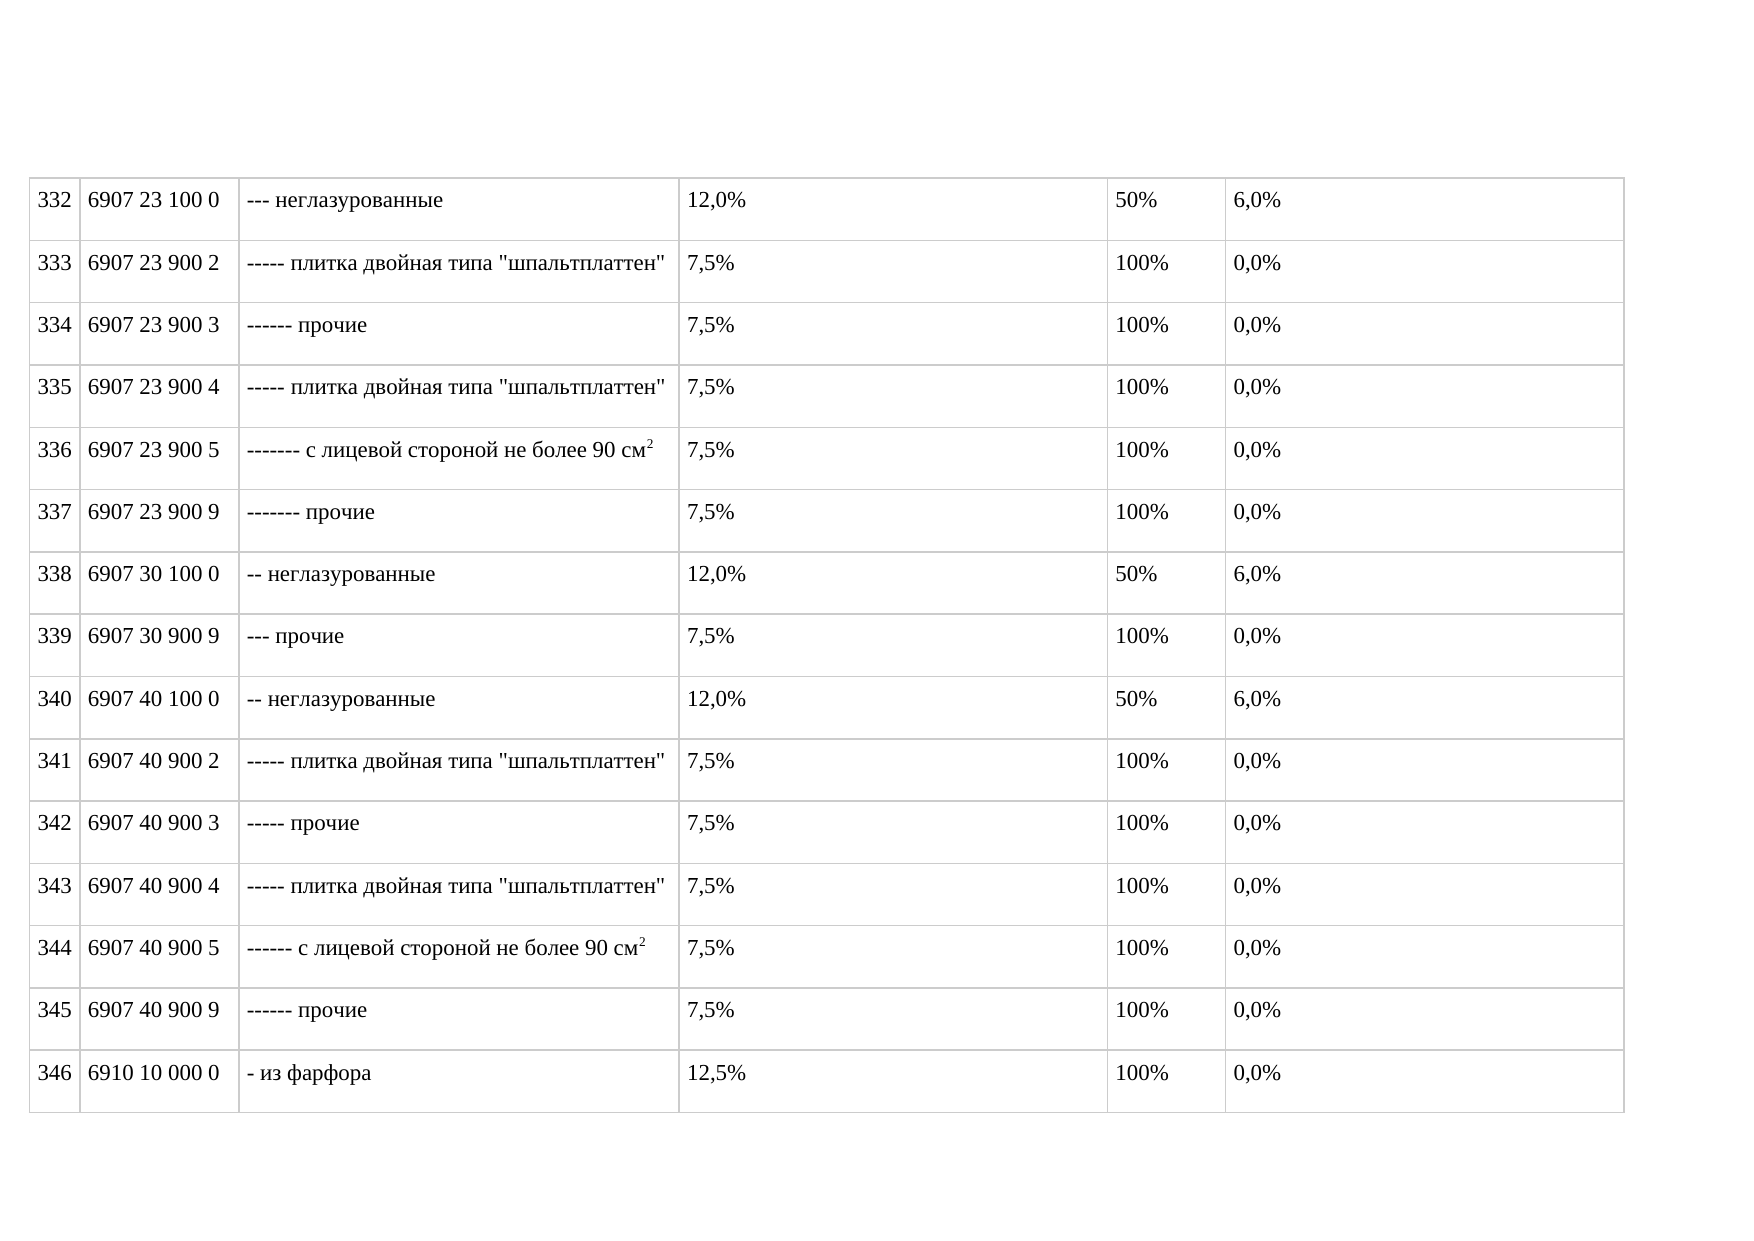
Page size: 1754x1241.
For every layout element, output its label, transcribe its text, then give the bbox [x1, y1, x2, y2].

table_cell 7,5% [680, 490, 1107, 551]
table_cell 7,5% [680, 864, 1107, 925]
table_cell 345 [30, 989, 79, 1049]
table_cell 100% [1108, 303, 1225, 364]
table_cell 100% [1108, 926, 1225, 987]
table_cell 0,0% [1226, 366, 1623, 426]
table_cell ----- плитка двойная типа "шпальтплаттен" [240, 864, 678, 925]
table_cell 6907 23 900 4 [81, 366, 238, 426]
table_cell 0,0% [1226, 428, 1623, 489]
table_cell --- прочие [240, 615, 678, 676]
table_cell ----- прочие [240, 802, 678, 862]
table_cell 0,0% [1226, 615, 1623, 676]
table_cell 100% [1108, 740, 1225, 800]
table_cell 12,0% [680, 677, 1107, 738]
table_cell 100% [1108, 615, 1225, 676]
table_cell ------- прочие [240, 490, 678, 551]
table_cell 100% [1108, 241, 1225, 302]
table_cell 6907 30 900 9 [81, 615, 238, 676]
table_cell 343 [30, 864, 79, 925]
table_cell 6907 40 900 3 [81, 802, 238, 862]
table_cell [240, 241, 678, 302]
table_cell -- неглазурованные [240, 677, 678, 738]
table_cell 6,0% [1226, 677, 1623, 738]
table_cell --- неглазурованные [240, 179, 678, 239]
table_cell 6907 23 900 5 [81, 428, 238, 489]
table_cell 0,0% [1226, 989, 1623, 1049]
table_cell 6907 23 900 9 [81, 490, 238, 551]
table_cell 7,5% [680, 241, 1107, 302]
table_cell 7,5% [680, 303, 1107, 364]
table_cell ------ с лицевой стороной не более 90 см2 [240, 926, 678, 987]
table_cell 7,5% [680, 740, 1107, 800]
table_cell 50% [1108, 179, 1225, 239]
table_cell ------ прочие [240, 303, 678, 364]
table_cell 0,0% [1226, 864, 1623, 925]
table_cell ------ прочие [240, 989, 678, 1049]
table_cell ------- с лицевой стороной не более 90 см2 [240, 428, 678, 489]
table_cell 0,0% [1226, 303, 1623, 364]
table_cell 6907 23 900 2 [81, 241, 238, 302]
table_cell 333 [30, 241, 79, 302]
table_cell 0,0% [1226, 740, 1623, 800]
table_cell 6907 40 900 5 [81, 926, 238, 987]
table_cell 12,0% [680, 553, 1107, 613]
table_cell 7,5% [680, 989, 1107, 1049]
table_cell 100% [1108, 989, 1225, 1049]
table_cell 6907 40 900 9 [81, 989, 238, 1049]
table_cell 7,5% [680, 428, 1107, 489]
table_cell 6910 10 000 0 [81, 1051, 238, 1112]
table_cell 342 [30, 802, 79, 862]
table_cell 7,5% [680, 615, 1107, 676]
table_cell 6907 40 100 0 [81, 677, 238, 738]
table_cell 6,0% [1226, 553, 1623, 613]
table_cell 100% [1108, 490, 1225, 551]
table_cell 6907 23 100 0 [81, 179, 238, 239]
table_cell 341 [30, 740, 79, 800]
table_cell 7,5% [680, 926, 1107, 987]
table_cell 12,5% [680, 1051, 1107, 1112]
table_cell 100% [1108, 802, 1225, 862]
table_cell 337 [30, 490, 79, 551]
table_cell 100% [1108, 864, 1225, 925]
table_cell 332 [30, 179, 79, 239]
table_cell 339 [30, 615, 79, 676]
table_cell 0,0% [1226, 241, 1623, 302]
table_cell 12,0% [680, 179, 1107, 239]
table_cell 336 [30, 428, 79, 489]
table_cell 6907 40 900 2 [81, 740, 238, 800]
table_cell ----- плитка двойная типа "шпальтплаттен" [240, 366, 678, 426]
table_cell 334 [30, 303, 79, 364]
table_cell 6,0% [1226, 179, 1623, 239]
table_cell 338 [30, 553, 79, 613]
table_cell 335 [30, 366, 79, 426]
table_cell 0,0% [1226, 802, 1623, 862]
table_cell 0,0% [1226, 926, 1623, 987]
table_cell 6907 23 900 3 [81, 303, 238, 364]
table_cell -- неглазурованные [240, 553, 678, 613]
table_cell ----- плитка двойная типа "шпальтплаттен" [240, 740, 678, 800]
table_cell 7,5% [680, 366, 1107, 426]
table_cell 50% [1108, 553, 1225, 613]
table_cell 6907 40 900 4 [81, 864, 238, 925]
table_cell 344 [30, 926, 79, 987]
table_cell 100% [1108, 366, 1225, 426]
table_cell 346 [30, 1051, 79, 1112]
table_cell 0,0% [1226, 490, 1623, 551]
table_cell 0,0% [1226, 1051, 1623, 1112]
table_cell - из фарфора [240, 1051, 678, 1112]
table_cell 50% [1108, 677, 1225, 738]
table_cell 7,5% [680, 802, 1107, 862]
table_cell 340 [30, 677, 79, 738]
table_cell 100% [1108, 428, 1225, 489]
table_cell 6907 30 100 0 [81, 553, 238, 613]
table_cell 100% [1108, 1051, 1225, 1112]
